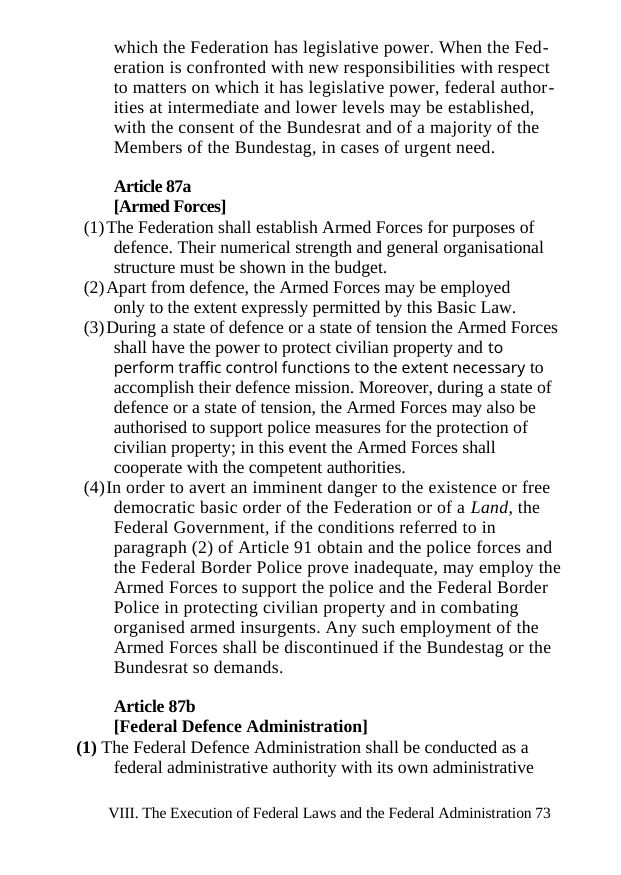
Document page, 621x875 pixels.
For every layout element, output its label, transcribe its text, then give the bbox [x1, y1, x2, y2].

list During a state of defence or a state of tension the Armed Forces shall have the power to protect civilian property and to perform traffic control functions to the extent necessary to accomplish their defence mission. Moreover, during a state of defence or a state of tension, the Armed Forces may also be authorised to support police measures for the protection of civilian property; in this event the Armed Forces shall cooperate with the competent authorities. [83, 318, 564, 478]
list The Federation shall establish Armed Forces for purposes of defence. Their numerical strength and general organisational structure must be shown in the budget. [83, 218, 564, 278]
list In order to avert an imminent danger to the existence or free democratic basic order of the Federation or of a Land, the Federal Government, if the conditions referred to in paragraph (2) of Article 91 obtain and the police forces and the Federal Border Police prove inadequate, may employ the Armed Forces to support the police and the Federal Border Police in protecting civilian property and in combating organised armed insurgents. Any such employment of the Armed Forces shall be discontinued if the Bundestag or the Bundesrat so demands. [83, 478, 564, 678]
text (1) The Federal Defence Administration shall be conducted as a federal administrative authority with its own administrative [76, 738, 564, 778]
text which the Federation has legislative power. When the Federation is confronted with new responsibilities with respect to matters on which it has legislative power, federal authorities at intermediate and lower levels may be established, with the consent of the Bundesrat and of a majority of the Members of the Bundestag, in cases of urgent need. [113, 38, 564, 158]
list Apart from defence, the Armed Forces may be employed only to the extent expressly permitted by this Basic Law. [83, 278, 541, 318]
text Article 87a [Armed Forces] [113, 177, 226, 217]
text [Federal Defence Administration] [113, 717, 564, 737]
text Article 87b [113, 697, 564, 717]
